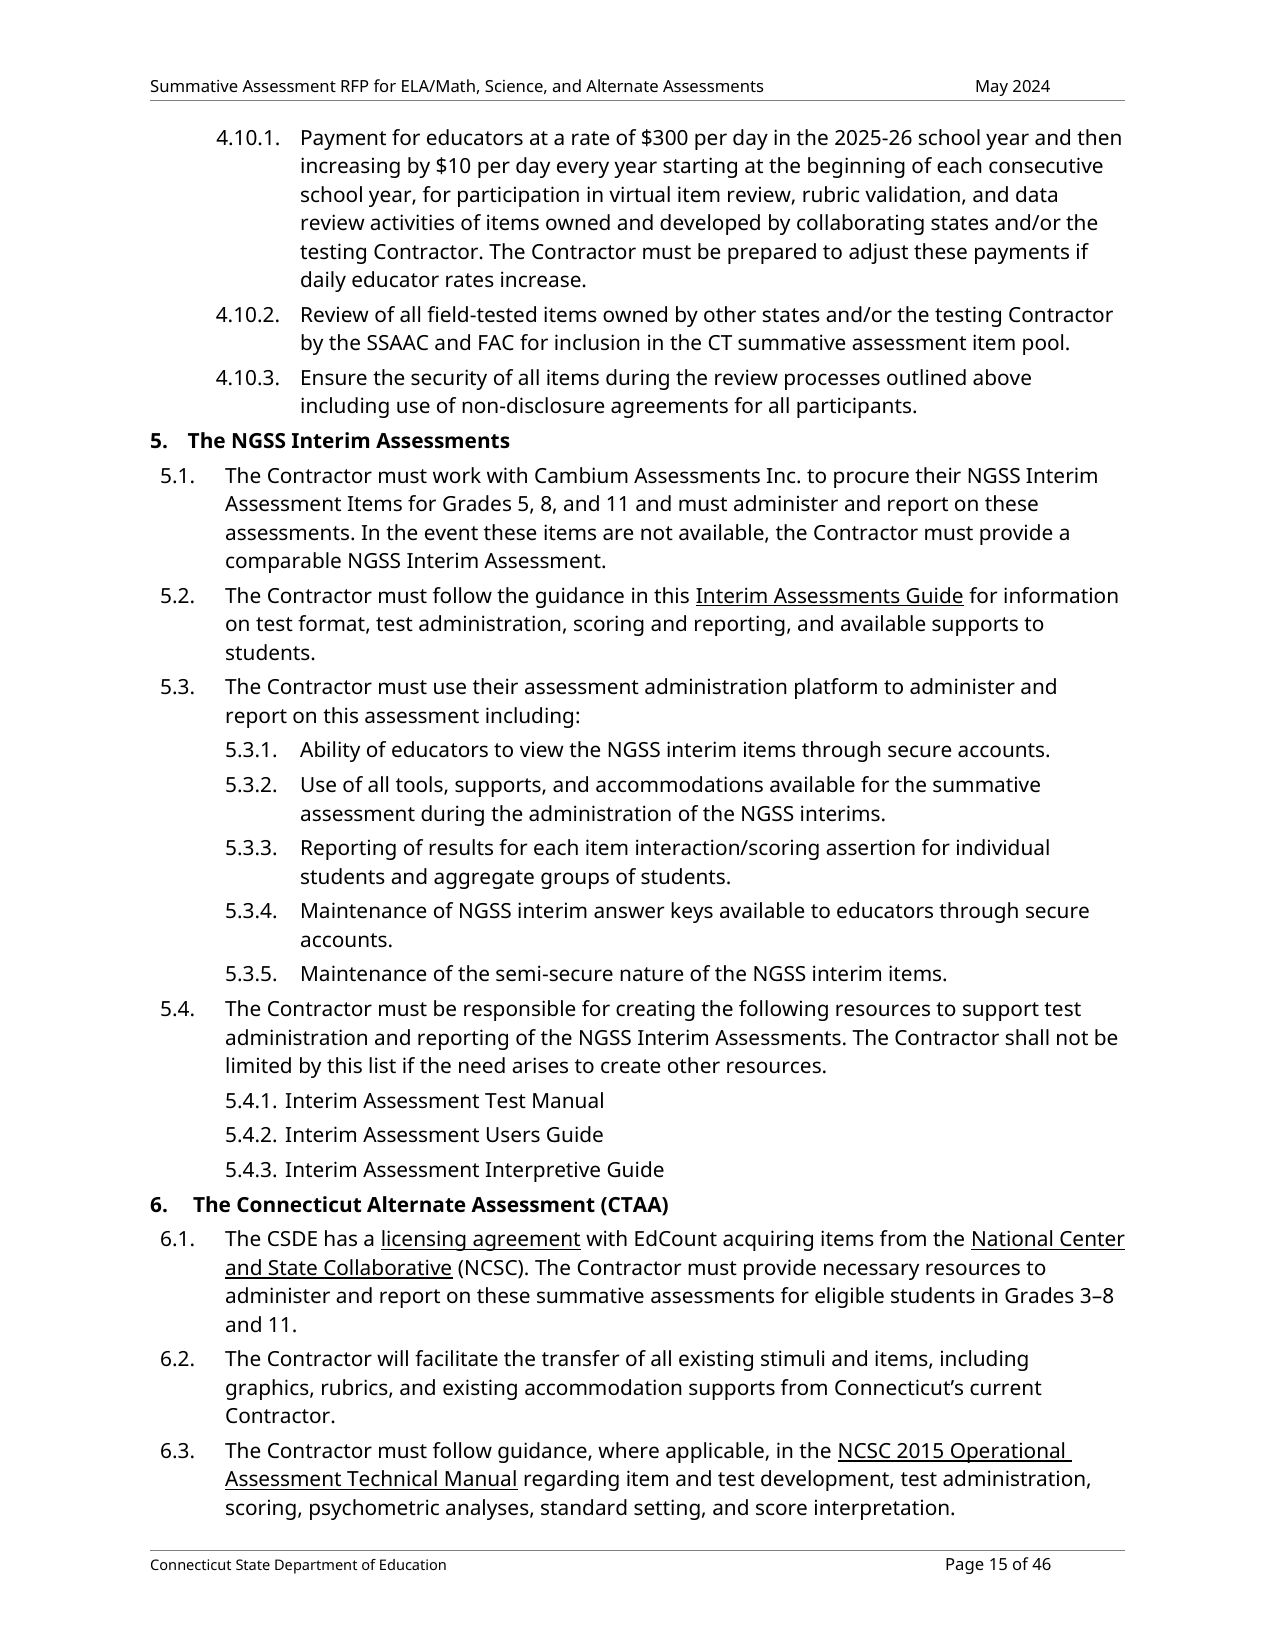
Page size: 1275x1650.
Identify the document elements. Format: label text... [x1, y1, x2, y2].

list The Contractor must follow the guidance in this Interim Assessments Guide for information on test format, test administration, scoring and reporting, and available supports to students. [195, 581, 1125, 666]
list The Contractor will facilitate the transfer of all existing stimuli and items, including graphics, rubrics, and existing accommodation supports from Connecticut’s current Contractor. [195, 1344, 1125, 1430]
list The Contractor must be responsible for creating the following resources to support test administration and reporting of the NGSS Interim Assessments. The Contractor shall not be limited by this list if the need arises to create other resources. [195, 994, 1125, 1079]
list Review of all field-tested items owned by other states and/or the testing Contractor by the SSAAC and FAC for inclusion in the CT summative assessment item pool. [216, 300, 1125, 357]
list The Contractor must follow guidance, where applicable, in the NCSC 2015 Operational Assessment Technical Manual regarding item and test development, test administration, scoring, psychometric analyses, standard setting, and score interpretation. [195, 1436, 1125, 1521]
list Interim Assessment Interpretive Guide [225, 1155, 1125, 1184]
list The NGSS Interim Assessments [150, 426, 1125, 454]
list The Contractor must work with Cambium Assessments Inc. to procure their NGSS Interim Assessment Items for Grades 5, 8, and 11 and must administer and report on these assessments. In the event these items are not available, the Contractor must provide a comparable NGSS Interim Assessment. [195, 461, 1125, 574]
list Ensure the security of all items during the review processes outlined above including use of non-disclosure agreements for all participants. [216, 363, 1125, 420]
list The Contractor must use their assessment administration platform to administer and report on this assessment including: [195, 672, 1125, 729]
list Payment for educators at a rate of $300 per day in the 2025-26 school year and then increasing by $10 per day every year starting at the beginning of each consecutive school year, for participation in virtual item review, rubric validation, and data review activities of items owned and developed by collaborating states and/or the testing Contractor. The Contractor must be prepared to adjust these payments if daily educator rates increase. [216, 123, 1125, 294]
list The CSDE has a licensing agreement with EdCount acquiring items from the National Center and State Collaborative (NCSC). The Contractor must provide necessary resources to administer and report on these summative assessments for eligible students in Grades 3–8 and 11. [195, 1224, 1125, 1338]
list Reporting of results for each item interaction/scoring assertion for individual students and aggregate groups of students. [225, 833, 1125, 890]
list The Connecticut Alternate Assessment (CTAA) [150, 1190, 1125, 1218]
list Ability of educators to view the NGSS interim items through secure accounts. [225, 736, 1125, 764]
list Interim Assessment Users Guide [225, 1121, 1125, 1149]
list Maintenance of NGSS interim answer keys available to educators through secure accounts. [225, 896, 1125, 953]
list Use of all tools, supports, and accommodations available for the summative assessment during the administration of the NGSS interims. [225, 770, 1125, 827]
list Maintenance of the semi-secure nature of the NGSS interim items. [225, 959, 1125, 988]
list Interim Assessment Test Manual [225, 1086, 1125, 1114]
